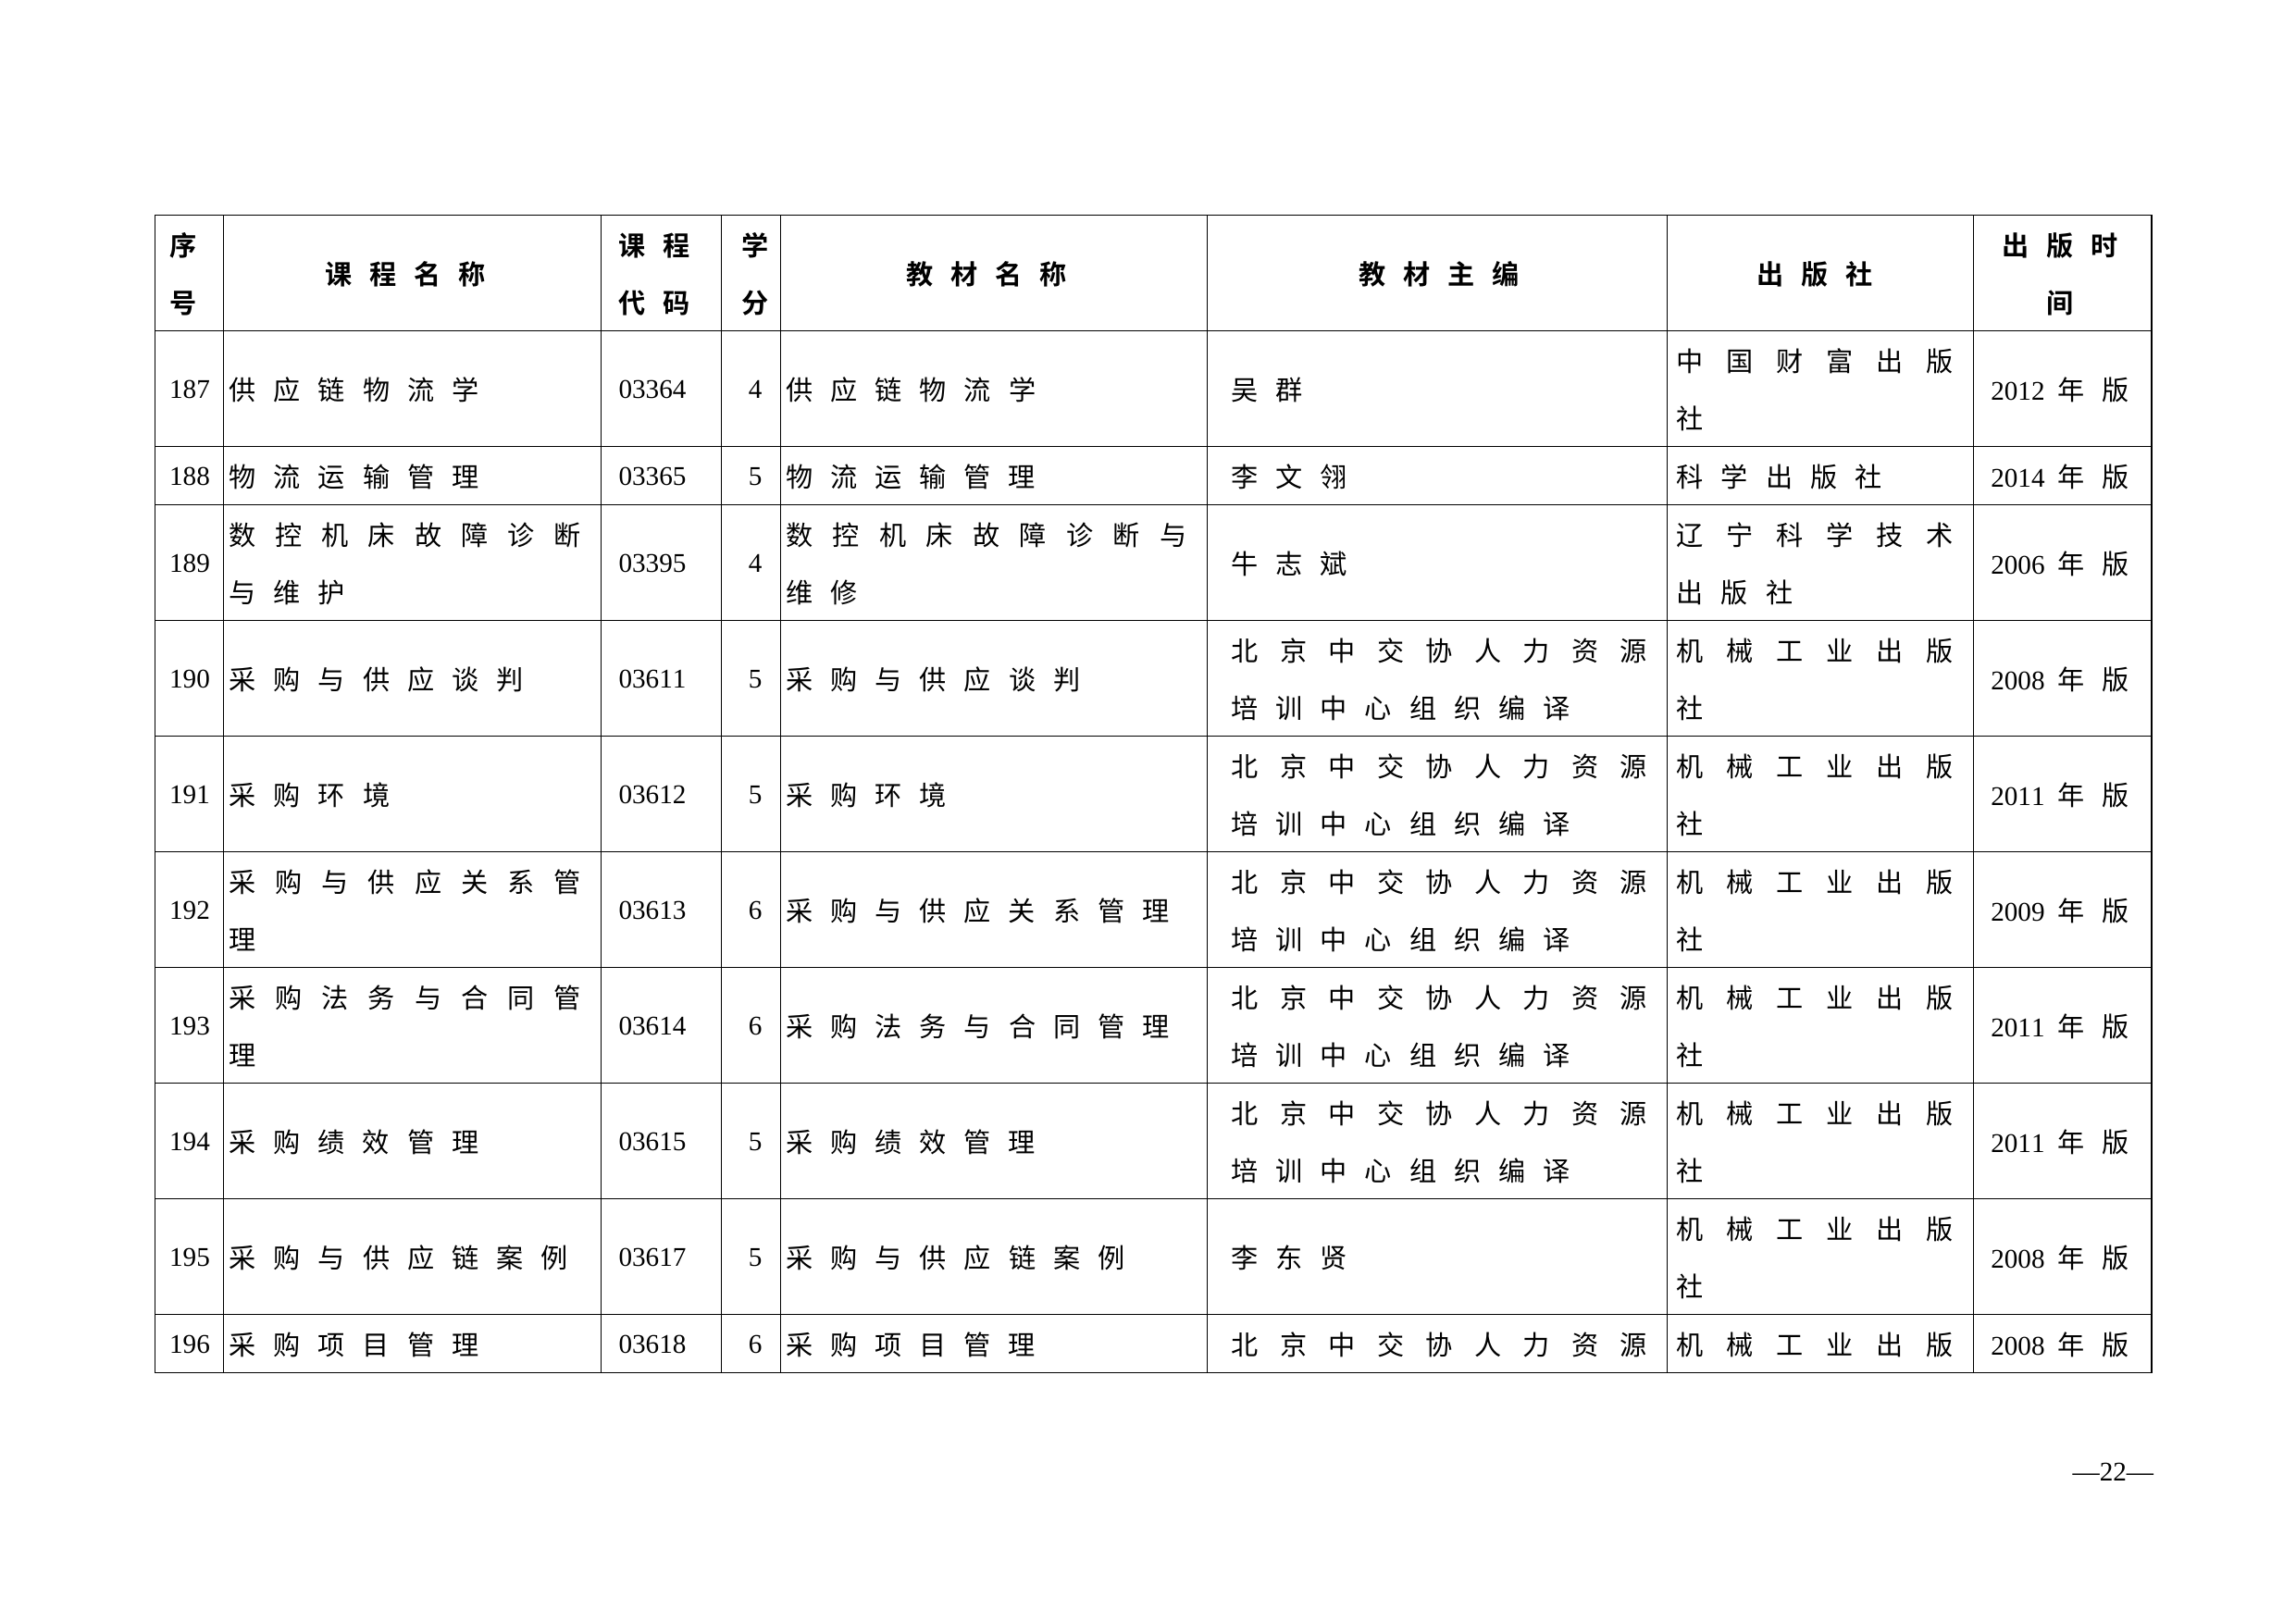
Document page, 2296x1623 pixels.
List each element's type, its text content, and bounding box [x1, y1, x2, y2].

table_cell 194 [155, 1084, 223, 1198]
table_cell 辽宁科学技术出版社 [1668, 505, 1973, 620]
table_cell 采购与供应链案例 [224, 1199, 601, 1314]
table_cell 物流运输管理 [224, 447, 601, 504]
table_cell 北京中交协人力资源培训中心组织编译 [1208, 737, 1667, 851]
table_cell 189 [155, 505, 223, 620]
table_cell 李文翎 [1208, 447, 1667, 504]
table_cell 5 [722, 737, 780, 851]
table_cell 数控机床故障诊断与维修 [781, 505, 1207, 620]
table_cell 2008年版 [1974, 1315, 2151, 1372]
table_cell 采购环境 [224, 737, 601, 851]
table_cell 北京中交协人力资源培训中心组织编译 [1208, 1084, 1667, 1198]
table_cell 2008年版 [1974, 1199, 2151, 1314]
table_cell 2011年版 [1974, 1084, 2151, 1198]
table_header 序号 [155, 216, 223, 330]
table_cell 机械工业出版社 [1668, 968, 1973, 1083]
table_cell 牛志斌 [1208, 505, 1667, 620]
table_cell 5 [722, 1084, 780, 1198]
table_cell 供应链物流学 [781, 331, 1207, 446]
table_cell 6 [722, 852, 780, 967]
table_header 课程代码 [602, 216, 721, 330]
table_cell 采购与供应关系管理 [781, 852, 1207, 967]
table_cell 4 [722, 331, 780, 446]
table_cell 2008年版 [1974, 621, 2151, 736]
table_header 学分 [722, 216, 780, 330]
table_header 课程名称 [224, 216, 601, 330]
table_cell 03611 [602, 621, 721, 736]
table_cell 吴群 [1208, 331, 1667, 446]
table_cell 物流运输管理 [781, 447, 1207, 504]
table_cell 采购与供应谈判 [781, 621, 1207, 736]
table_cell 195 [155, 1199, 223, 1314]
table_cell 03614 [602, 968, 721, 1083]
table_cell 5 [722, 447, 780, 504]
table_cell 5 [722, 621, 780, 736]
table_cell 中国财富出版社 [1668, 331, 1973, 446]
table_cell 供应链物流学 [224, 331, 601, 446]
table_cell 196 [155, 1315, 223, 1372]
table_header 出版社 [1668, 216, 1973, 330]
table_header 教材主编 [1208, 216, 1667, 330]
table_cell 188 [155, 447, 223, 504]
table_cell 2011年版 [1974, 968, 2151, 1083]
table_cell 192 [155, 852, 223, 967]
table_cell 03613 [602, 852, 721, 967]
table_cell 191 [155, 737, 223, 851]
table_cell 采购项目管理 [781, 1315, 1207, 1372]
table_cell 机械工业出版社 [1668, 621, 1973, 736]
table_cell 6 [722, 968, 780, 1083]
table_cell 6 [722, 1315, 780, 1372]
table_cell 03364 [602, 331, 721, 446]
table_cell 采购项目管理 [224, 1315, 601, 1372]
table_cell 北京中交协人力资源培训中心组织编译 [1208, 968, 1667, 1083]
table_cell 李东贤 [1208, 1199, 1667, 1314]
table_cell 2011年版 [1974, 737, 2151, 851]
table_cell 2014年版 [1974, 447, 2151, 504]
table_cell 2006年版 [1974, 505, 2151, 620]
table_cell 193 [155, 968, 223, 1083]
table_cell 03612 [602, 737, 721, 851]
table_cell 采购法务与合同管理 [781, 968, 1207, 1083]
table_cell 机械工业出版社 [1668, 1084, 1973, 1198]
table_cell 机械工业出版社 [1668, 1315, 1973, 1372]
table_cell 2012年版 [1974, 331, 2151, 446]
table_cell 北京中交协人力资源培训中心组织编译 [1208, 1315, 1667, 1372]
table_cell 北京中交协人力资源培训中心组织编译 [1208, 852, 1667, 967]
table_cell 数控机床故障诊断与维护 [224, 505, 601, 620]
table_cell 机械工业出版社 [1668, 737, 1973, 851]
table_cell 03617 [602, 1199, 721, 1314]
table_header 教材名称 [781, 216, 1207, 330]
table_cell 科学出版社 [1668, 447, 1973, 504]
table_cell 03615 [602, 1084, 721, 1198]
table_cell 采购与供应链案例 [781, 1199, 1207, 1314]
table_cell 机械工业出版社 [1668, 852, 1973, 967]
table_header 出版时间 [1974, 216, 2151, 330]
table_cell 03618 [602, 1315, 721, 1372]
table_cell 采购环境 [781, 737, 1207, 851]
table_cell 采购绩效管理 [781, 1084, 1207, 1198]
table_cell 机械工业出版社 [1668, 1199, 1973, 1314]
table_cell 03395 [602, 505, 721, 620]
table_cell 北京中交协人力资源培训中心组织编译 [1208, 621, 1667, 736]
table_cell 190 [155, 621, 223, 736]
table_cell 5 [722, 1199, 780, 1314]
table_cell 采购与供应谈判 [224, 621, 601, 736]
table_cell 采购绩效管理 [224, 1084, 601, 1198]
table_cell 4 [722, 505, 780, 620]
table_cell 187 [155, 331, 223, 446]
table_cell 03365 [602, 447, 721, 504]
table_cell 2009年版 [1974, 852, 2151, 967]
table_cell 采购与供应关系管理 [224, 852, 601, 967]
table_cell 采购法务与合同管理 [224, 968, 601, 1083]
